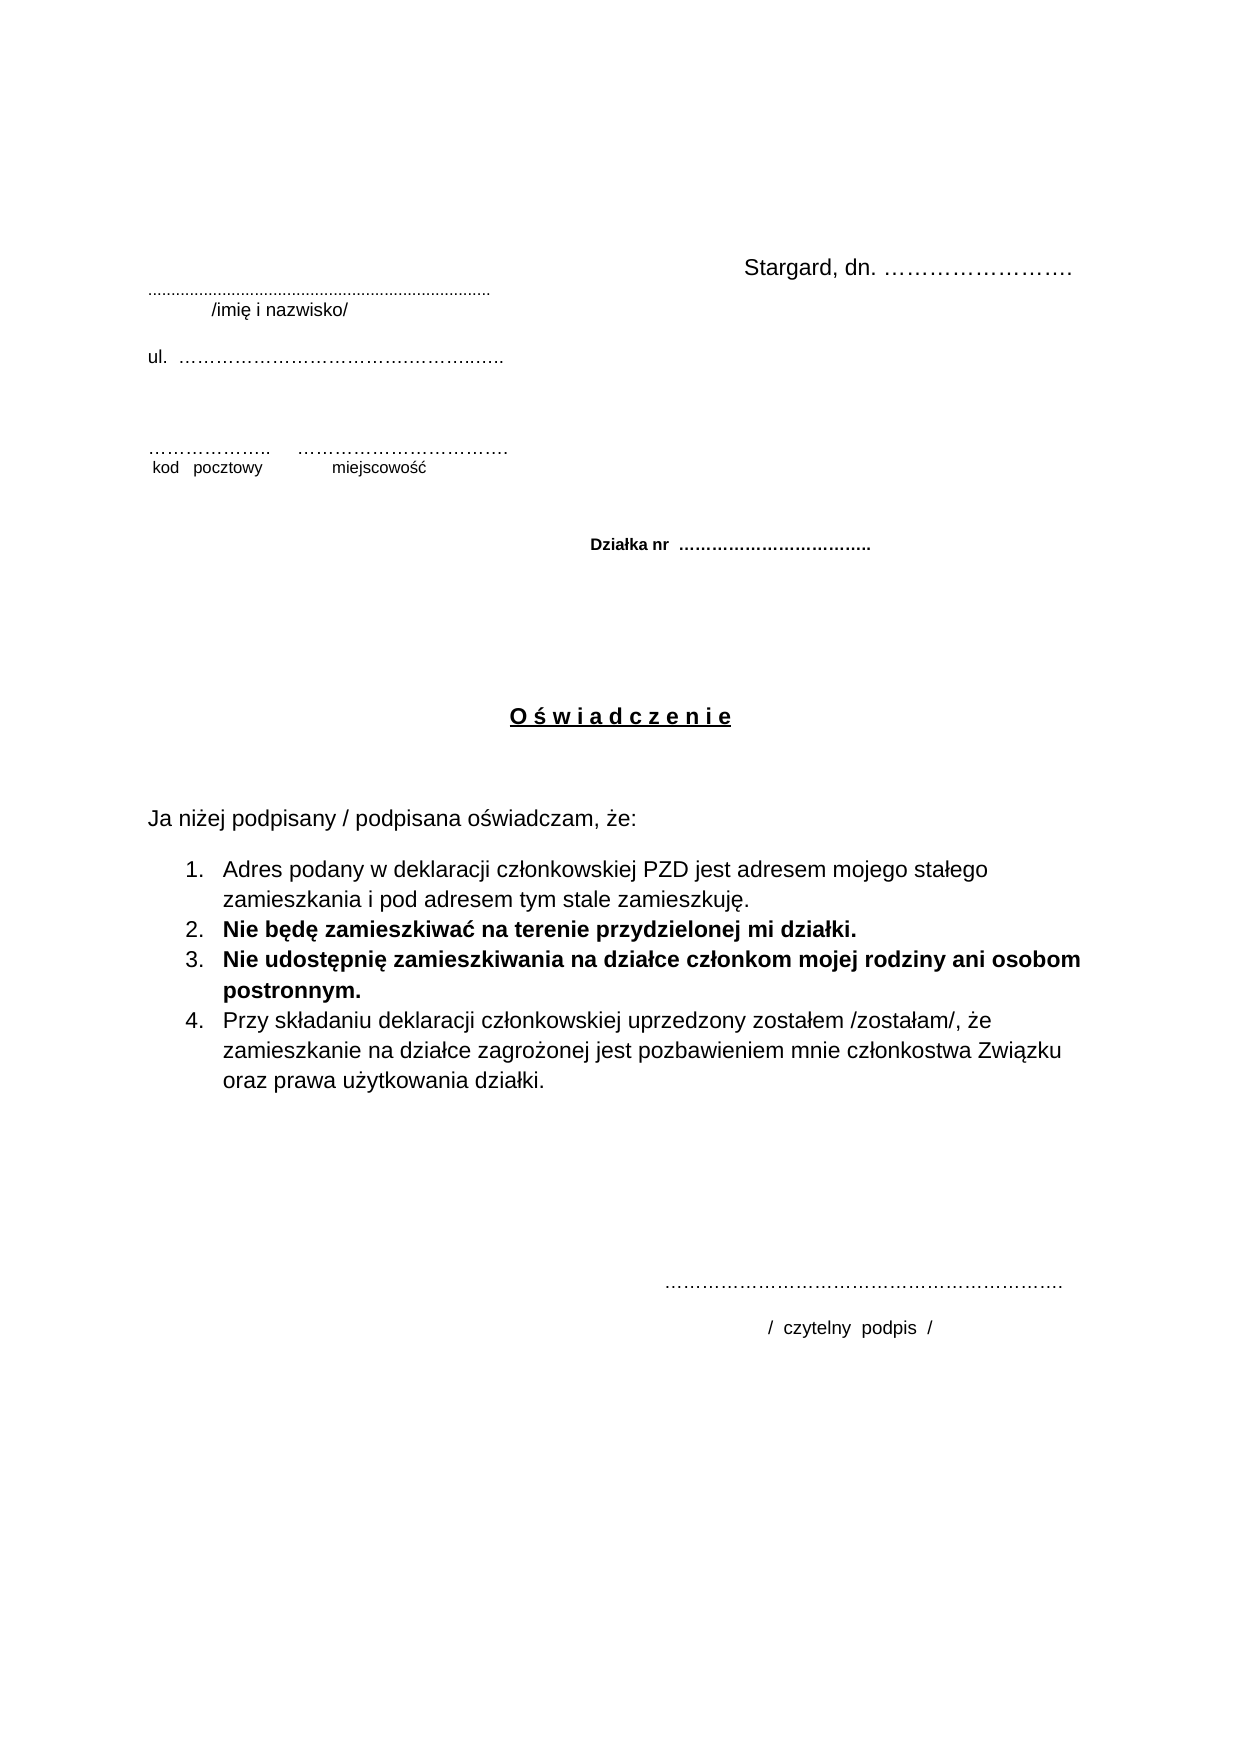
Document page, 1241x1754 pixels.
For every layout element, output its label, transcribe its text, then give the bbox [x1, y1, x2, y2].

list Nie udostępnię zamieszkiwania na działce członkom mojej rodziny ani osobom postronnym. [185, 946, 1093, 1003]
text ……………….. ……………………………. [148, 437, 1093, 458]
list Adres podany w deklaracji członkowskiej PZD jest adresem mojego stałego zamieszkania i pod adresem tym stale zamieszkuję. [185, 856, 1093, 912]
text Ja niżej podpisany / podpisana oświadczam, że: [148, 805, 1093, 831]
text ………………………………………………………. [664, 1271, 1093, 1293]
text ul. ……………………………….………..….. [148, 345, 1093, 367]
text O ś w i a d c z e n i e [148, 703, 1093, 729]
text .......................................................................... [148, 280, 1093, 299]
text /imię i nazwisko/ [148, 299, 1093, 321]
text Stargard, dn. ……………………. [148, 254, 1093, 280]
list Przy składaniu deklaracji członkowskiej uprzedzony zostałem /zostałam/, że zamieszkanie na działce zagrożonej jest pozbawieniem mnie członkostwa Związku oraz prawa użytkowania działki. [185, 1007, 1093, 1093]
text / czytelny podpis / [664, 1317, 1093, 1338]
list Nie będę zamieszkiwać na terenie przydzielonej mi działki. [185, 916, 1093, 942]
text Działka nr …………………………….. [148, 535, 1093, 554]
text kod pocztowy miejscowość [148, 458, 1093, 477]
